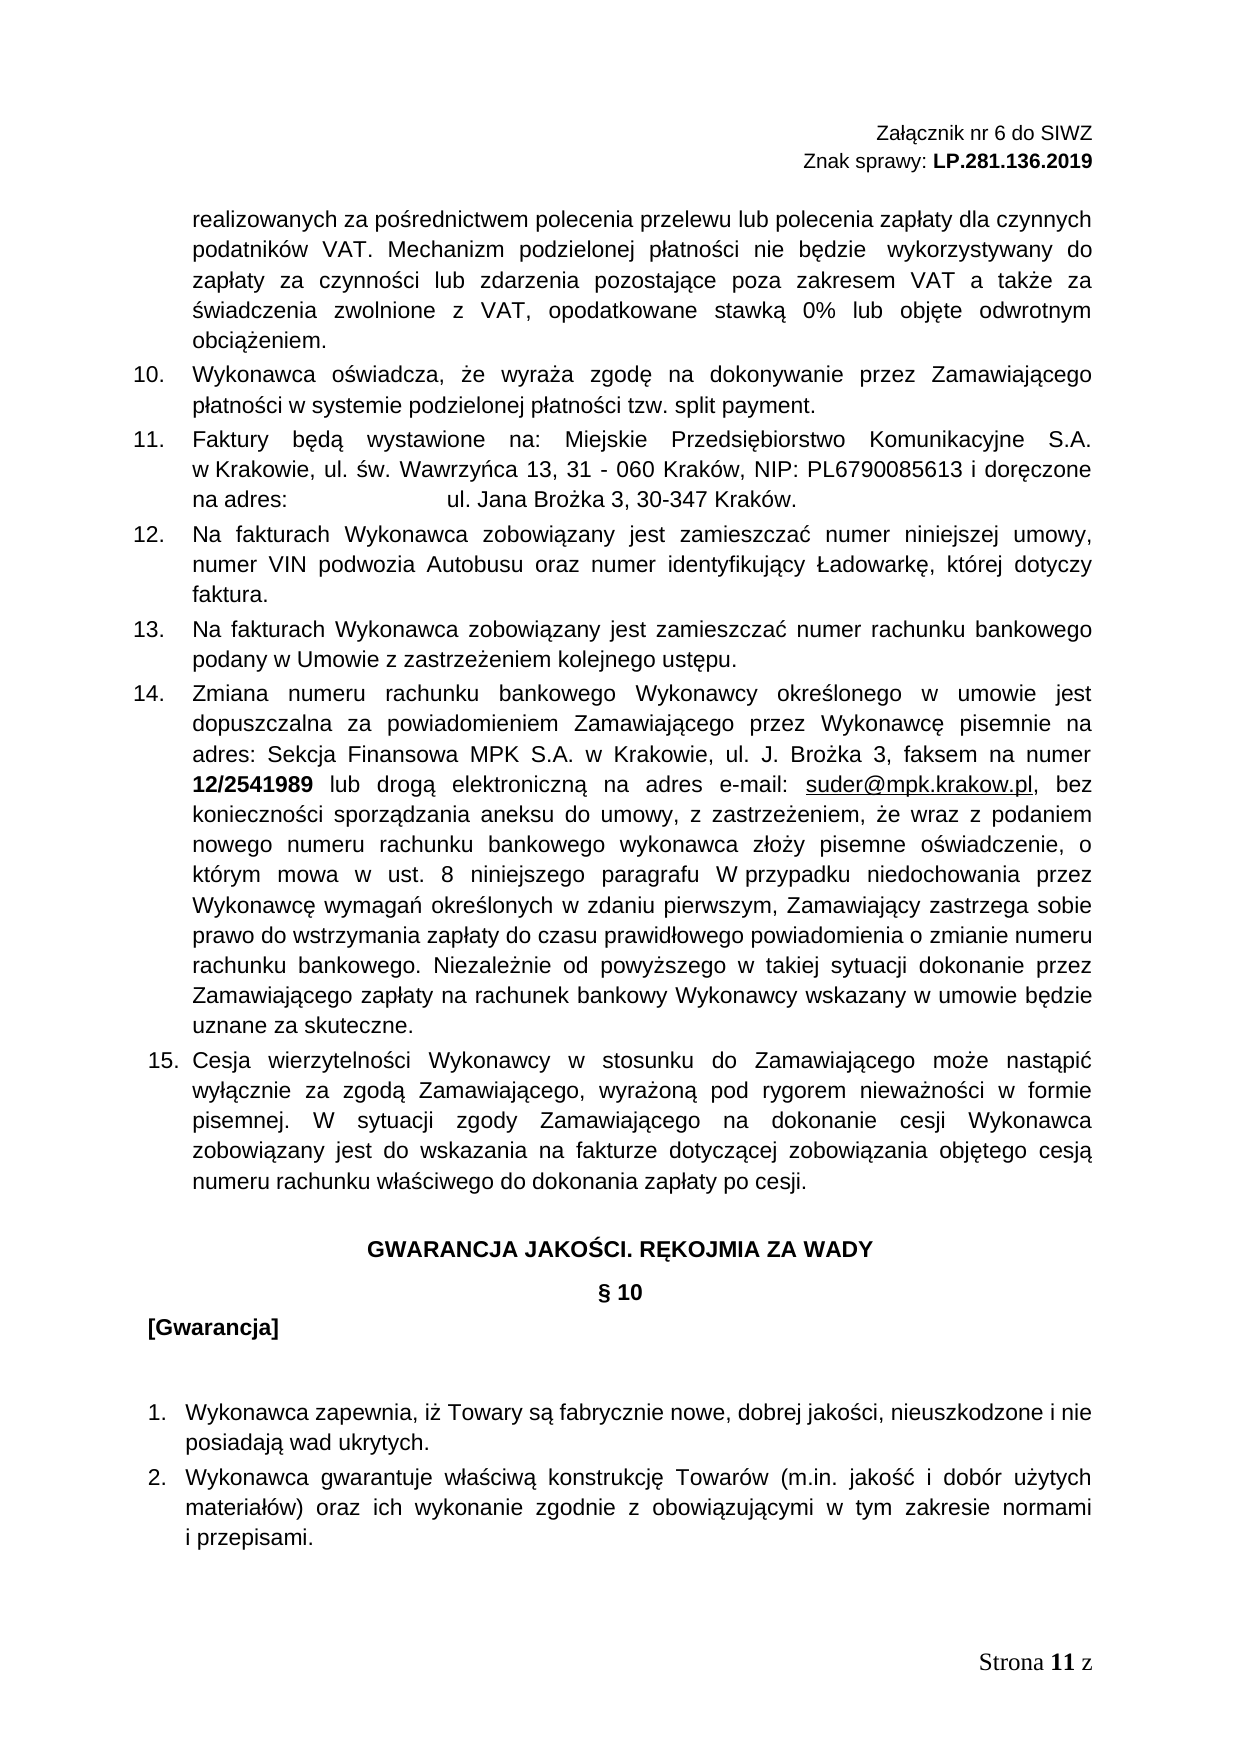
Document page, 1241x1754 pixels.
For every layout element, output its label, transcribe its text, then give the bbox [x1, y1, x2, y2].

list Cesja wierzytelności Wykonawcy w stosunku do Zamawiającego może nastąpić wyłącznie za zgodą Zamawiającego, wyrażoną pod rygorem nieważności w formie pisemnej. W sytuacji zgody Zamawiającego na dokonanie cesji Wykonawca zobowiązany jest do wskazania na fakturze dotyczącej zobowiązania objętego cesją numeru rachunku właściwego do dokonania zapłaty po cesji. [148, 1047, 1092, 1194]
list Wykonawca gwarantuje właściwą konstrukcję Towarów (m.in. jakość i dobór użytych materiałów) oraz ich wykonanie zgodnie z obowiązującymi w tym zakresie normami i przepisami. [148, 1463, 1092, 1550]
list Faktury będą wystawione na: Miejskie Przedsiębiorstwo Komunikacyjne S.A. w Krakowie, ul. św. Wawrzyńca 13, 31 - 060 Kraków, NIP: PL6790085613 i doręczone na adres: ul. Jana Brożka 3, 30-347 Kraków. [133, 426, 1092, 513]
list Wykonawca oświadcza, że wyraża zgodę na dokonywanie przez Zamawiającego płatności w systemie podzielonej płatności tzw. split payment. [133, 361, 1092, 418]
text § 10 [148, 1279, 1092, 1306]
list [Gwarancja] [148, 1313, 1092, 1340]
list Na fakturach Wykonawca zobowiązany jest zamieszczać numer niniejszej umowy, numer VIN podwozia Autobusu oraz numer identyfikujący Ładowarkę, której dotyczy faktura. [133, 521, 1092, 608]
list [133, 206, 1092, 353]
list Wykonawca zapewnia, iż Towary są fabrycznie nowe, dobrej jakości, nieuszkodzone i nie posiadają wad ukrytych. [148, 1399, 1092, 1456]
list Zmiana numeru rachunku bankowego Wykonawcy określonego w umowie jest dopuszczalna za powiadomieniem Zamawiającego przez Wykonawcę pisemnie na adres: Sekcja Finansowa MPK S.A. w Krakowie, ul. J. Brożka 3, faksem na numer 12/2541989 lub drogą elektroniczną na adres e-mail: suder@mpk.krakow.pl, bez konieczności sporządzania aneksu do umowy, z zastrzeżeniem, że wraz z podaniem nowego numeru rachunku bankowego wykonawca złoży pisemne oświadczenie, o którym mowa w ust. 8 niniejszego paragrafu W przypadku niedochowania przez Wykonawcę wymagań określonych w zdaniu pierwszym, Zamawiający zastrzega sobie prawo do wstrzymania zapłaty do czasu prawidłowego powiadomienia o zmianie numeru rachunku bankowego. Niezależnie od powyższego w takiej sytuacji dokonanie przez Zamawiającego zapłaty na rachunek bankowy Wykonawcy wskazany w umowie będzie uznane za skuteczne. [133, 680, 1092, 1039]
list Na fakturach Wykonawca zobowiązany jest zamieszczać numer rachunku bankowego podany w Umowie z zastrzeżeniem kolejnego ustępu. [133, 616, 1092, 672]
text GWARANCJA JAKOŚCI. RĘKOJMIA ZA WADY [148, 1236, 1092, 1263]
